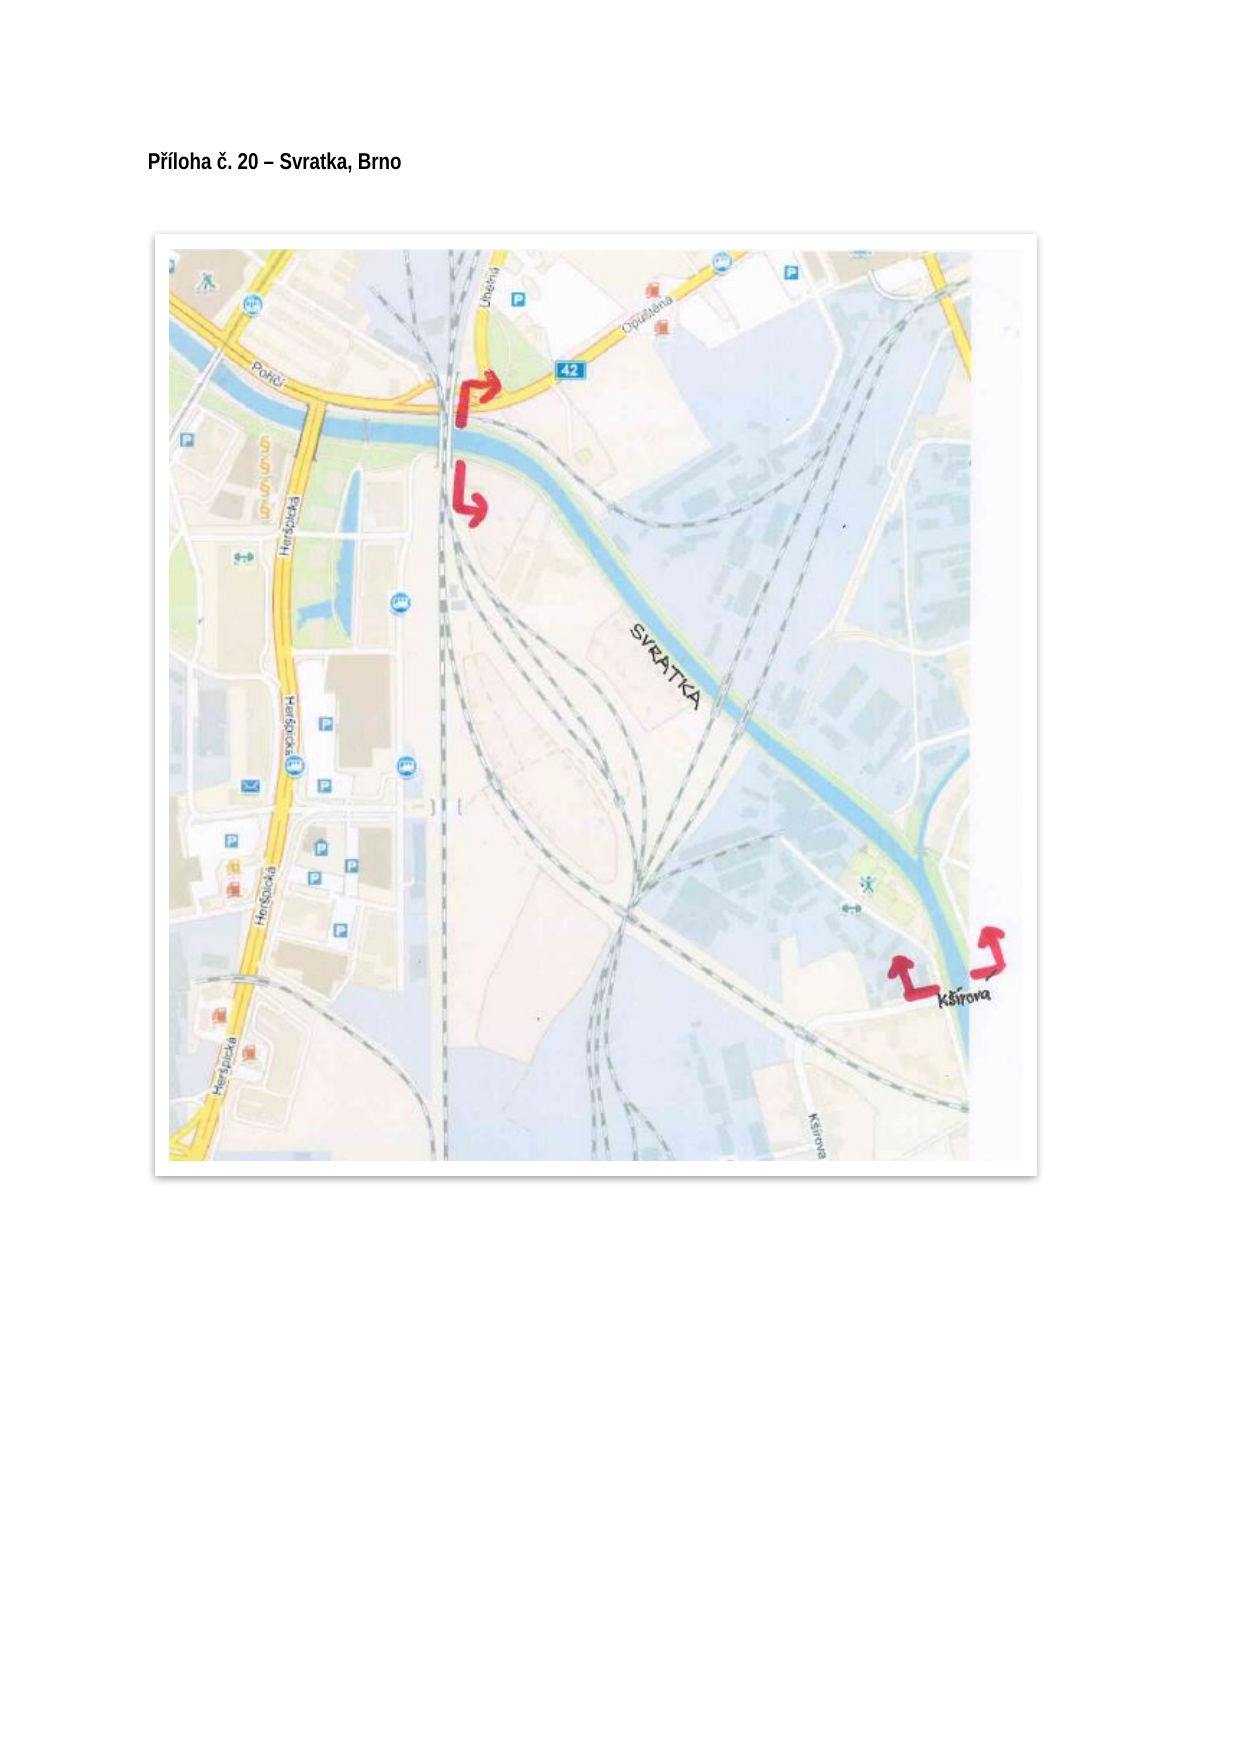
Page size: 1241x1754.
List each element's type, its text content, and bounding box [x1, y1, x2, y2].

picture [169, 249, 1022, 1161]
text Příloha č. 20 – Svratka, Brno [148, 148, 1093, 174]
